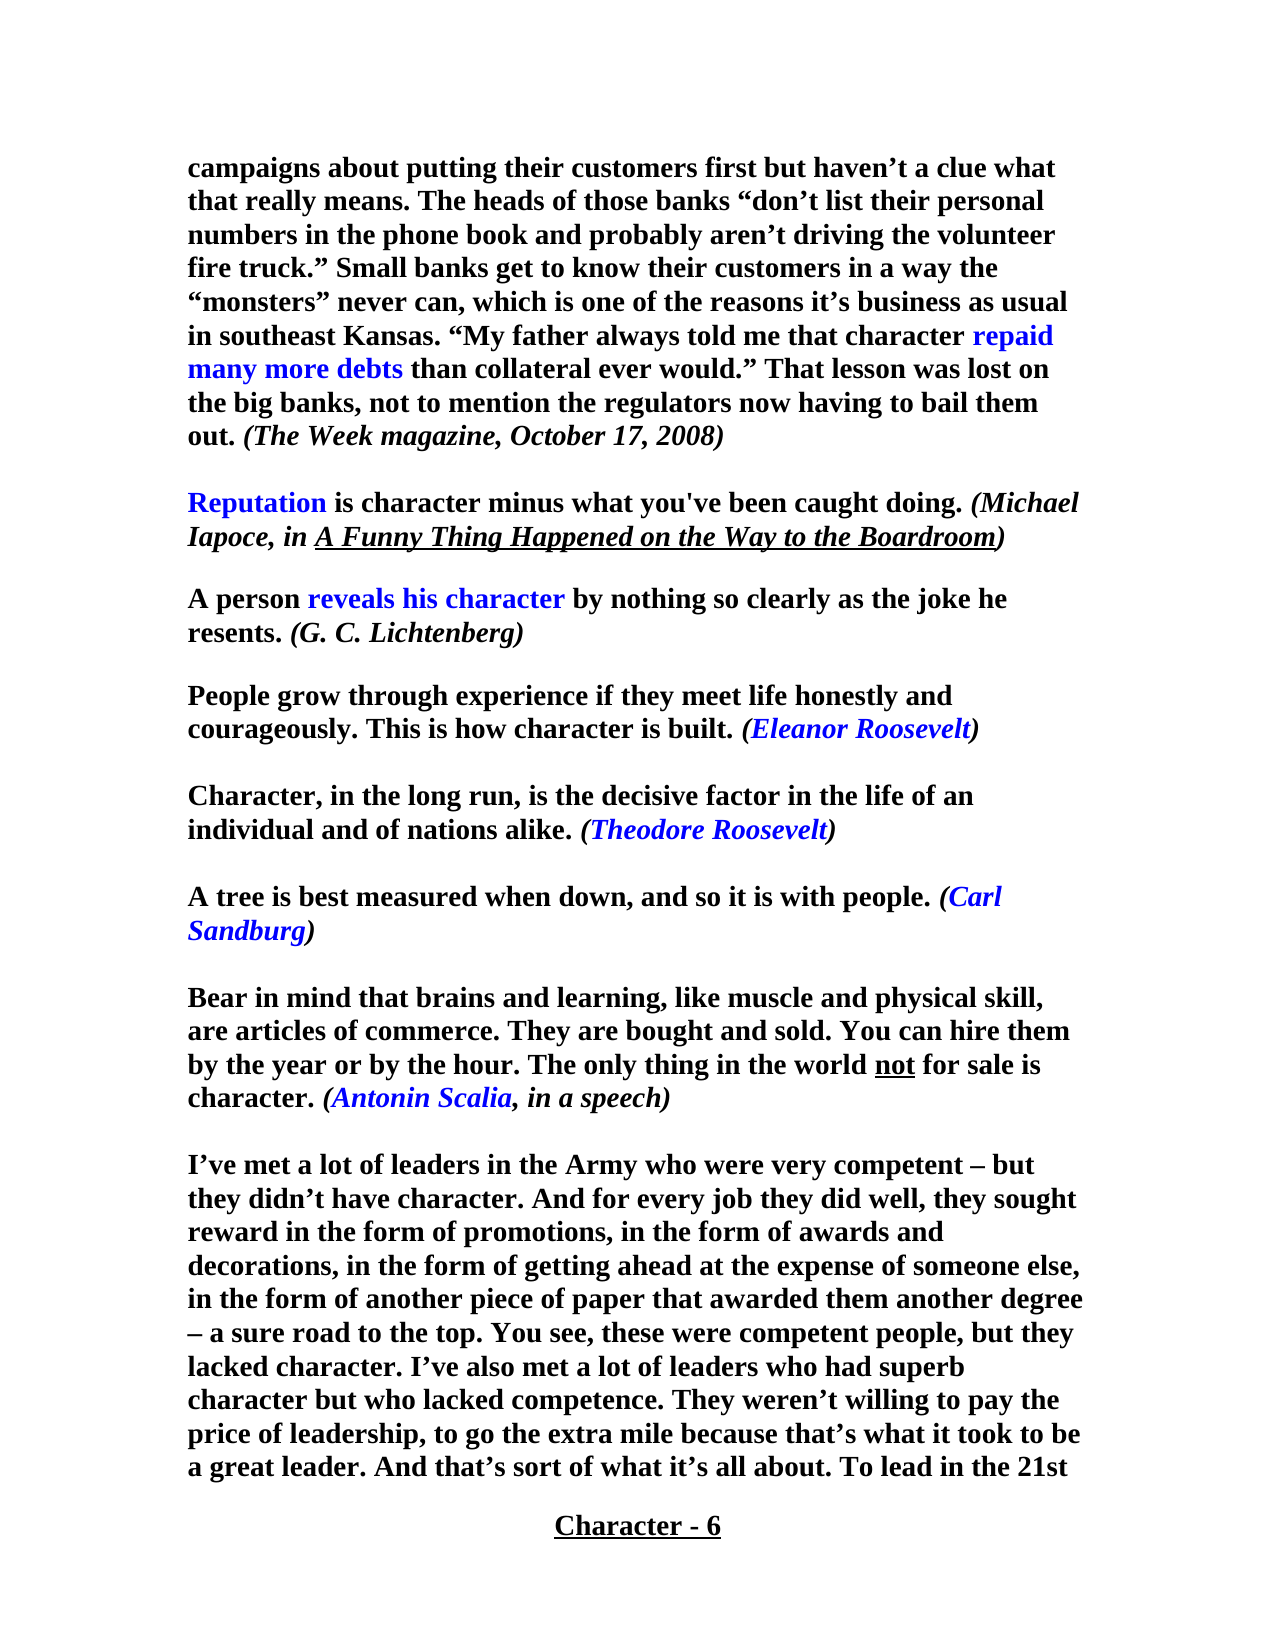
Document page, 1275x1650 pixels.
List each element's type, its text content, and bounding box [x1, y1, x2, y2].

text Character, in the long run, is the decisive factor in the life of an individual and of nations alike. (Theodore Roosevelt) [187, 778, 1087, 846]
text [187, 1147, 1087, 1483]
text A person reveals his character by nothing so clearly as the joke he resents. (G. C. Lichtenberg) [187, 582, 1087, 649]
text People grow through experience if they meet life honestly and courageously. This is how character is built. (Eleanor Roosevelt) [187, 678, 1087, 745]
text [187, 150, 1087, 452]
text Reputation is character minus what you've been caught doing. (Michael Iapoce, in A Funny Thing Happened on the Way to the Boardroom) [187, 485, 1087, 552]
text A tree is best measured when down, and so it is with people. (Carl Sandburg) [187, 879, 1087, 946]
text Bear in mind that brains and learning, like muscle and physical skill, are articles of commerce. They are bought and sold. You can hire them by the year or by the hour. The only thing in the world not for sale is character. (Antonin Scalia, in a speech) [187, 980, 1087, 1114]
